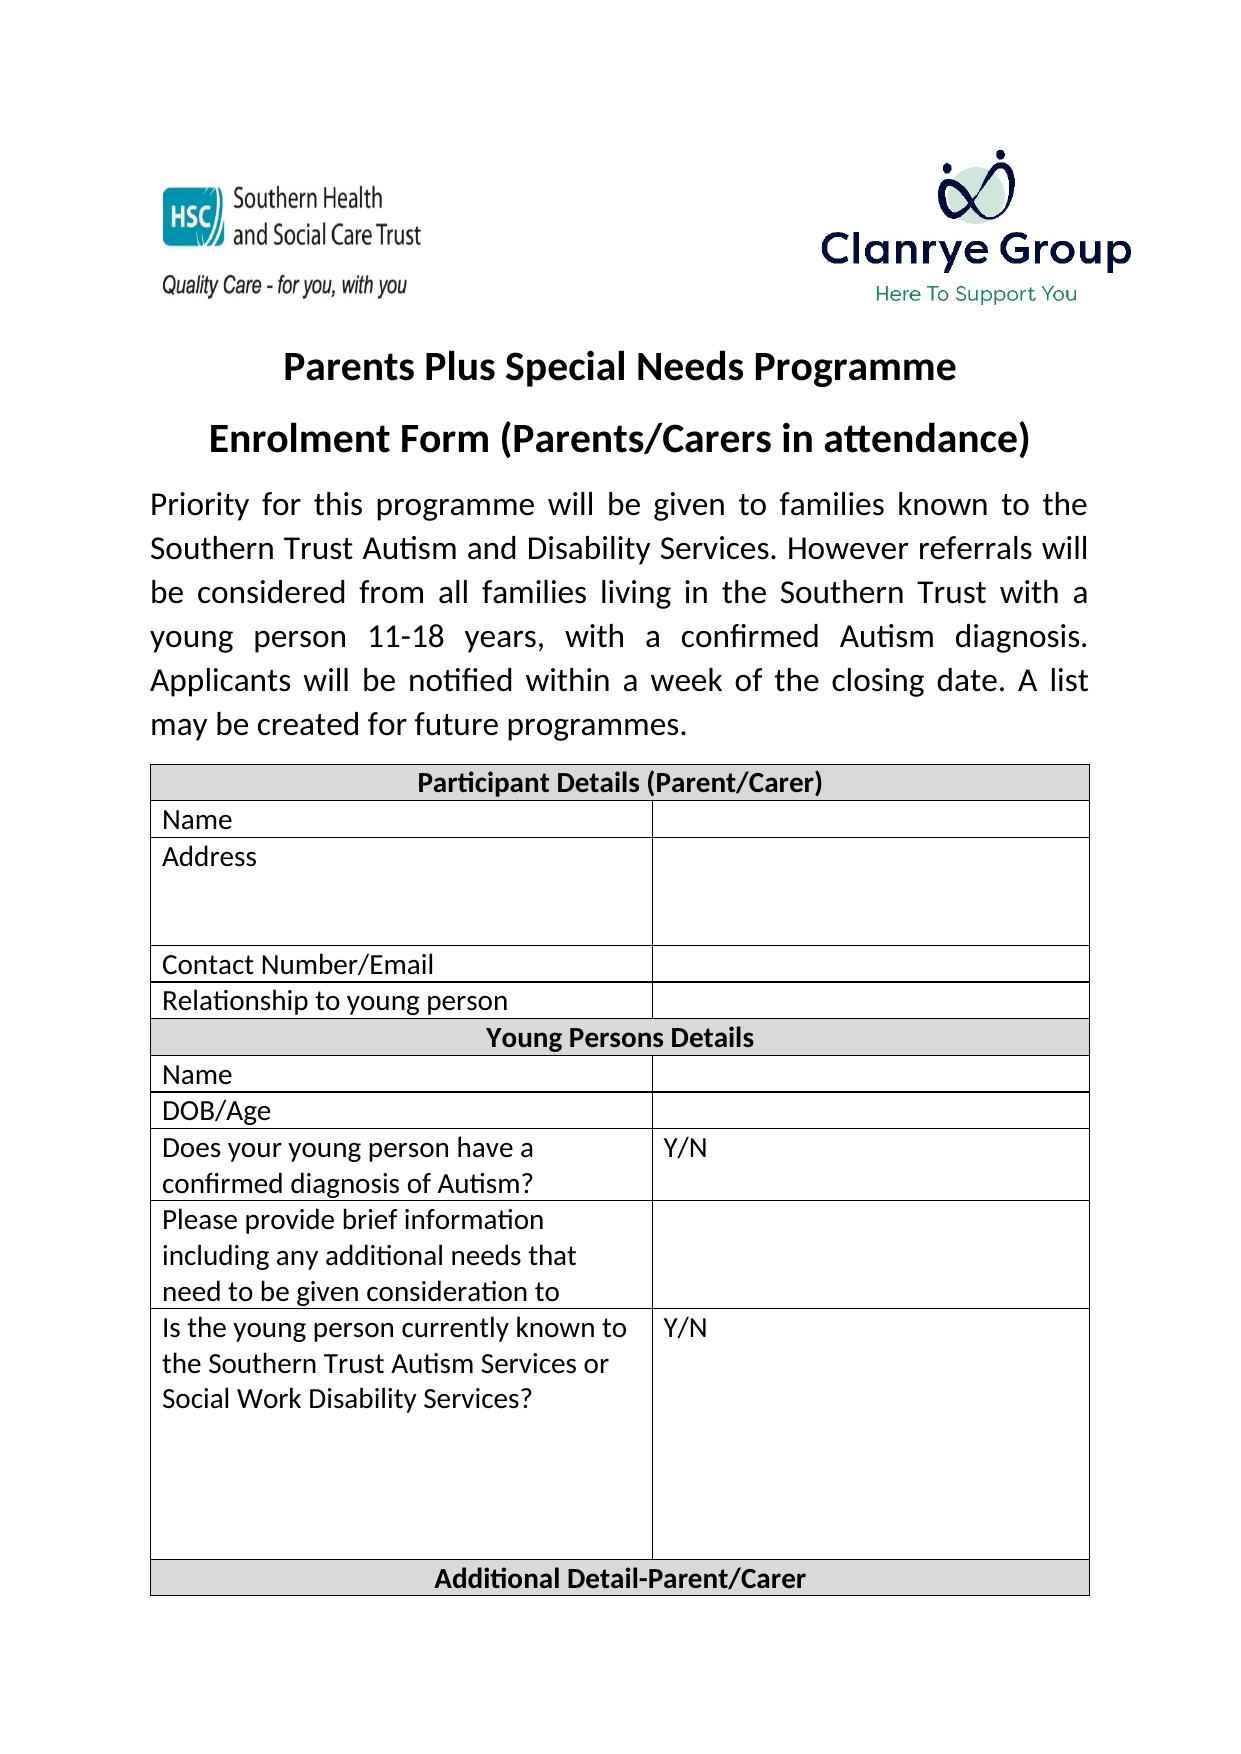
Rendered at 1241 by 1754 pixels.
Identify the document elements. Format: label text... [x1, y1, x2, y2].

table_cell [653, 838, 1089, 945]
text Priority for this programme will be given to families known to the Southern Trust Autism and Disability Services. However referrals will be considered from all families living in the Southern Trust with a young person 11-18 years, with a confirmed Autism diagnosis. Applicants will be notified within a week of the closing date. A list may be created for future programmes. [150, 483, 1090, 744]
table_cell Name [151, 801, 652, 837]
table_cell Name [151, 1056, 652, 1091]
table_cell Address [151, 838, 652, 945]
picture [150, 166, 439, 319]
table_cell Is the young person currently known to the Southern Trust Autism Services or Social Work Disability Services? [151, 1309, 652, 1559]
table_cell [653, 1093, 1089, 1128]
table_cell Relationship to young person [151, 983, 652, 1018]
text Parents Plus Special Needs Programme [150, 340, 1090, 391]
table_cell Y/N [653, 1309, 1089, 1559]
table_cell [653, 1056, 1089, 1091]
table_cell Young Persons Details [151, 1019, 1089, 1055]
table_cell Y/N [653, 1129, 1089, 1200]
table_cell Does your young person have a confirmed diagnosis of Autism? [151, 1129, 652, 1200]
table_cell Contact Number/Email [151, 946, 652, 981]
table_cell Please provide brief information including any additional needs that need to be given consideration to [151, 1201, 652, 1308]
text Enrolment Form (Parents/Carers in attendance) [150, 412, 1090, 462]
table_cell [653, 946, 1089, 981]
table_cell [653, 983, 1089, 1018]
table_header Participant Details (Parent/Carer) [151, 765, 1089, 800]
table_cell [653, 801, 1089, 837]
picture [821, 150, 1131, 305]
table_cell DOB/Age [151, 1093, 652, 1128]
table_cell Additional Detail-Parent/Carer [151, 1560, 1089, 1595]
table_cell [653, 1201, 1089, 1308]
